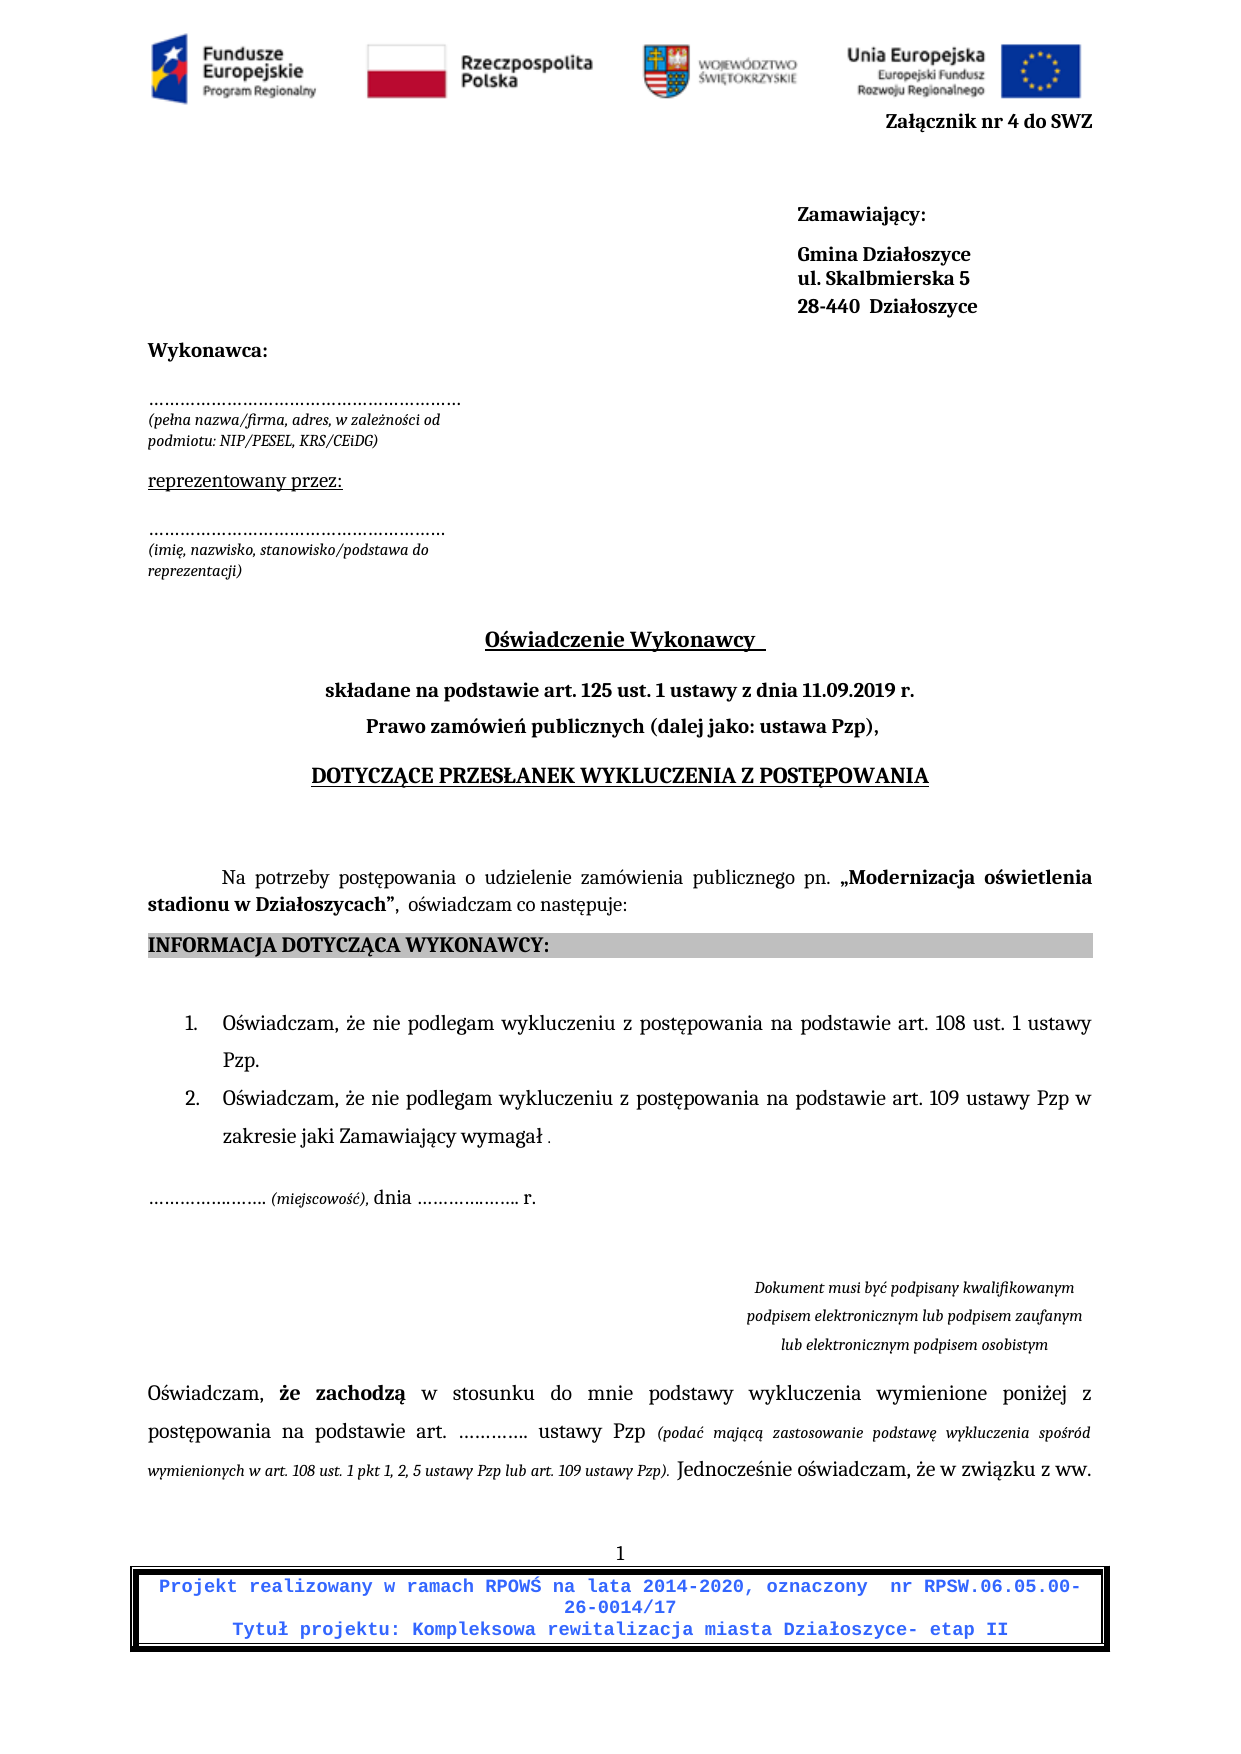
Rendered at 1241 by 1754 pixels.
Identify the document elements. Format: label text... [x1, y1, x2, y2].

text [148, 1381, 1093, 1482]
text Zamawiający: [797, 202, 1093, 226]
text Gmina Działoszyce [797, 243, 1093, 267]
text DOTYCZĄCE PRZESŁANEK WYKLUCZENIA Z POSTĘPOWANIA [148, 763, 1093, 789]
text Wykonawca: [148, 339, 1093, 363]
text reprezentowany przez: [148, 468, 1093, 492]
text ………………………………………………… [148, 516, 472, 540]
text Oświadczenie Wykonawcy [148, 627, 1093, 653]
list Oświadczam, że nie podlegam wykluczeniu z postępowania na podstawie art. 108 ust. 1 ustawy Pzp. [185, 1010, 1093, 1073]
text Załącznik nr 4 do SWZ [694, 110, 1093, 134]
text (imię, nazwisko, stanowisko/podstawa do reprezentacji) [148, 540, 472, 580]
text …………………………………………………… [148, 387, 472, 411]
picture [147, 29, 1086, 111]
list Oświadczam, że nie podlegam wykluczeniu z postępowania na podstawie art. 109 ustawy Pzp w zakresie jaki Zamawiający wymagał . [185, 1086, 1093, 1149]
text INFORMACJA DOTYCZĄCA WYKONAWCY: [148, 933, 1093, 958]
text Dokument musi być podpisany kwalifikowanym podpisem elektronicznym lub podpisem zaufanym lub elektronicznym podpisem osobistym [738, 1278, 1093, 1355]
text 28-440 Działoszyce [797, 294, 1093, 318]
text ul. Skalbmierska 5 [797, 267, 1093, 291]
text składane na podstawie art. 125 ust. 1 ustawy z dnia 11.09.2019 r. [148, 679, 1093, 703]
text (pełna nazwa/firma, adres, w zależności od podmiotu: NIP/PESEL, KRS/CEiDG) [148, 411, 472, 450]
text Prawo zamówień publicznych (dalej jako: ustawa Pzp), [148, 715, 1093, 739]
text Na potrzeby postępowania o udzielenie zamówienia publicznego pn. „Modernizacja oświetlenia stadionu w Działoszycach”, oświadczam co następuje: [148, 865, 1093, 917]
text …………….……. (miejscowość), dnia ………….……. r. [148, 1185, 1093, 1209]
